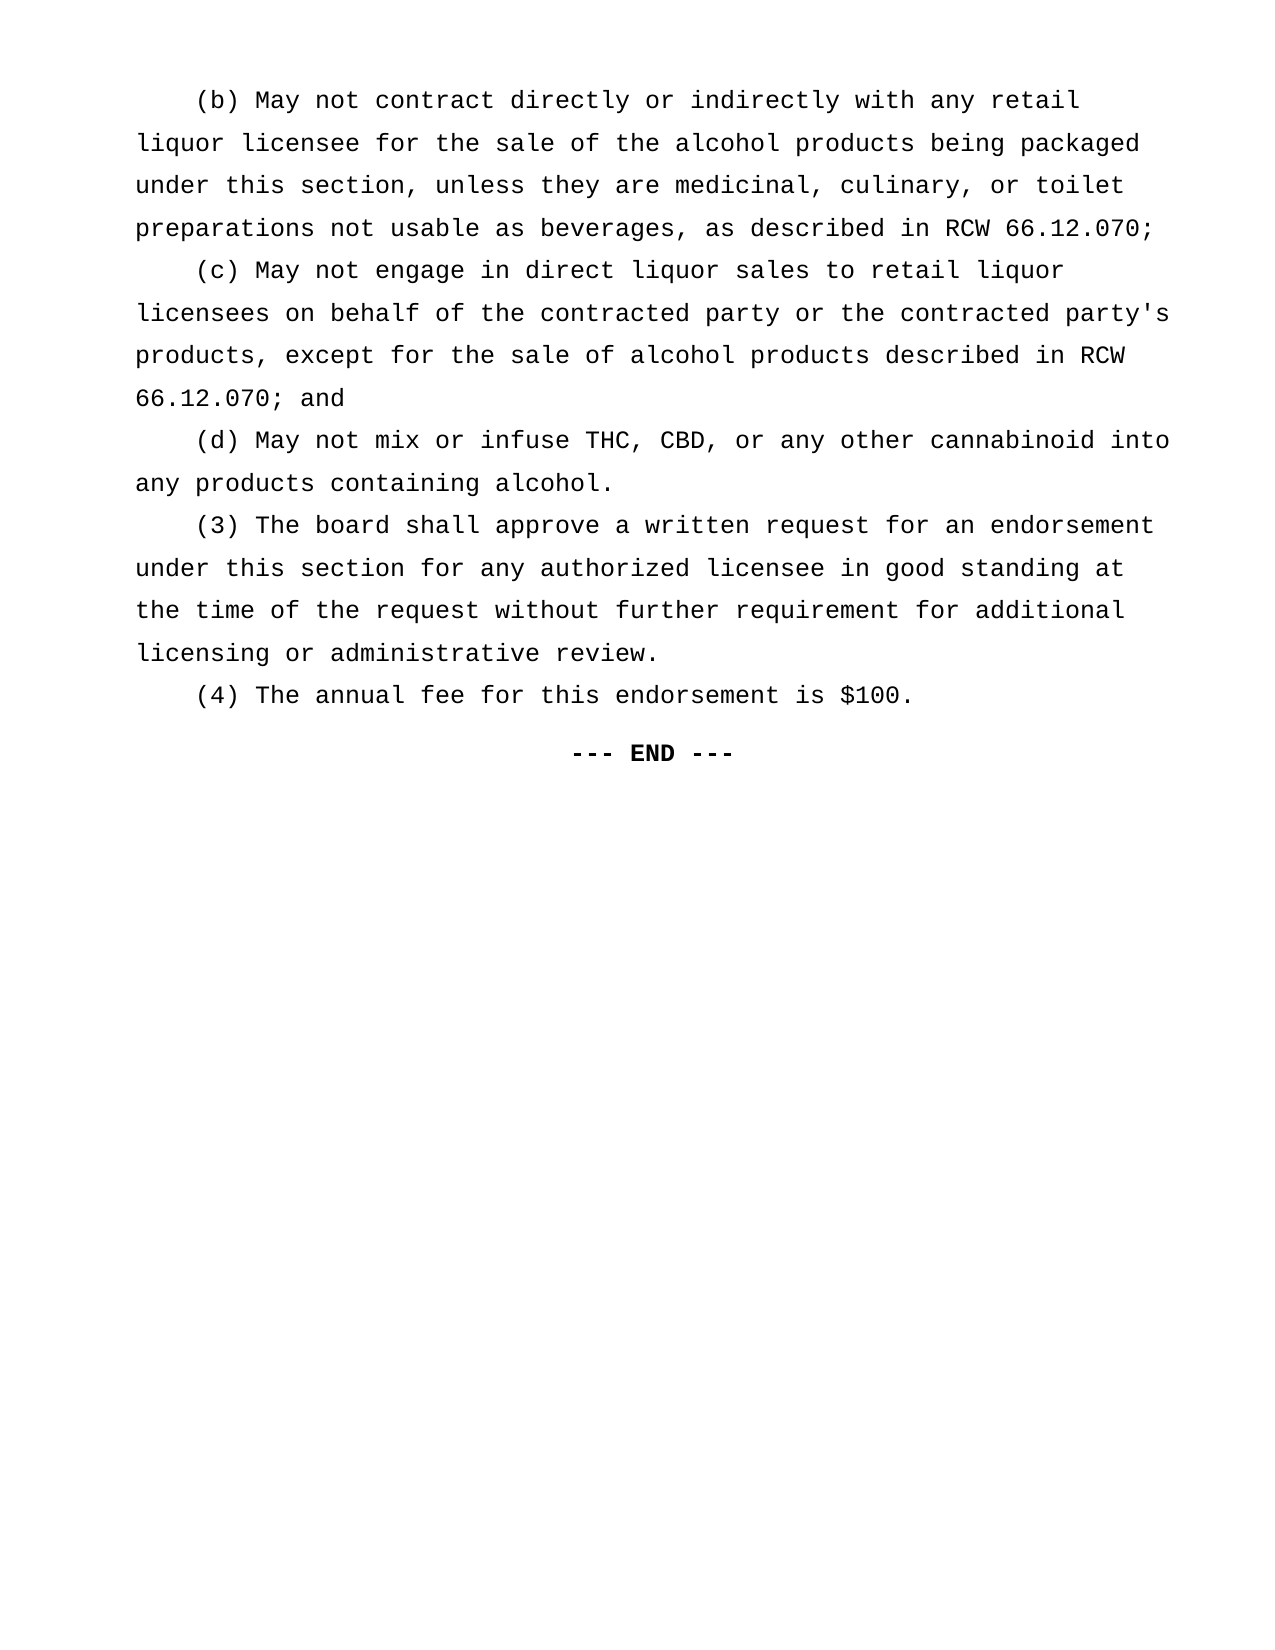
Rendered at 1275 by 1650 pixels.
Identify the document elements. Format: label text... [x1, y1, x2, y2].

text --- END --- [135, 741, 1170, 769]
text (4) The annual fee for this endorsement is $100. [135, 670, 1170, 712]
text (b) May not contract directly or indirectly with any retail liquor licensee for the sale of the alcohol products being packaged under this section, unless they are medicinal, culinary, or toilet preparations not usable as beverages, as described in RCW 66.12.070; [135, 75, 1170, 245]
text (d) May not mix or infuse THC, CBD, or any other cannabinoid into any products containing alcohol. [135, 415, 1170, 500]
text (3) The board shall approve a written request for an endorsement under this section for any authorized licensee in good standing at the time of the request without further requirement for additional licensing or administrative review. [135, 500, 1170, 670]
text (c) May not engage in direct liquor sales to retail liquor licensees on behalf of the contracted party or the contracted party's products, except for the sale of alcohol products described in RCW 66.12.070; and [135, 245, 1170, 415]
